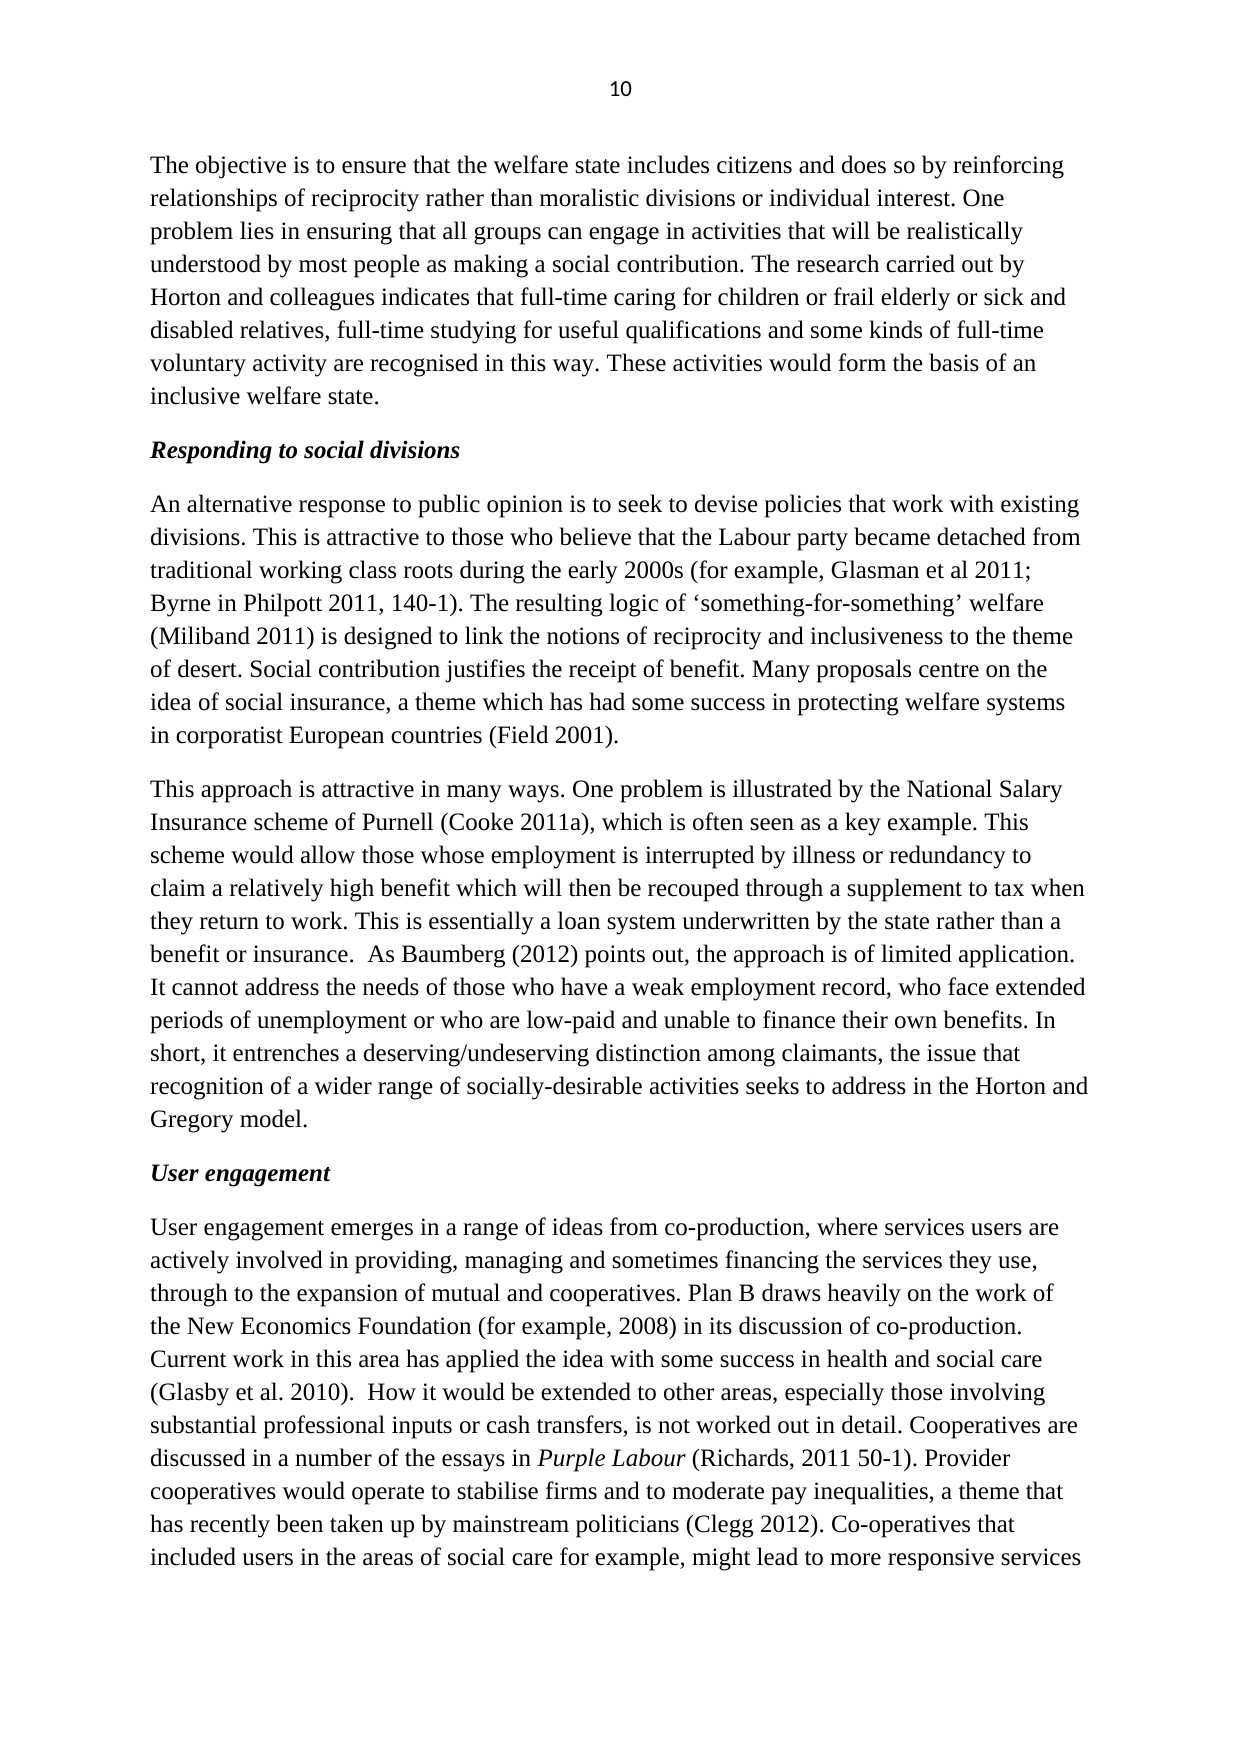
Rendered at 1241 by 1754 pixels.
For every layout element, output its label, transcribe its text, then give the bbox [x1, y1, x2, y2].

text Responding to social divisions [150, 435, 1090, 464]
text User engagement [150, 1158, 1090, 1187]
text The objective is to ensure that the welfare state includes citizens and does so by reinforcing relationships of reciprocity rather than moralistic divisions or individual interest. One problem lies in ensuring that all groups can engage in activities that will be realistically understood by most people as making a social contribution. The research carried out by Horton and colleagues indicates that full-time caring for children or frail elderly or sick and disabled relatives, full-time studying for useful qualifications and some kinds of full-time voluntary activity are recognised in this way. These activities would form the basis of an inclusive welfare state. [150, 150, 1090, 410]
text An alternative response to public opinion is to seek to devise policies that work with existing divisions. This is attractive to those who believe that the Labour party became detached from traditional working class roots during the early 2000s (for example, Glasman et al 2011; Byrne in Philpott 2011, 140-1). The resulting logic of ‘something-for-something’ welfare (Miliband 2011) is designed to link the notions of reciprocity and inclusiveness to the theme of desert. Social contribution justifies the receipt of benefit. Many proposals centre on the idea of social insurance, a theme which has had some success in protecting welfare systems in corporatist European countries (Field 2001). [150, 489, 1090, 749]
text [150, 1212, 1090, 1571]
text This approach is attractive in many ways. One problem is illustrated by the National Salary Insurance scheme of Purnell (Cooke 2011a), which is often seen as a key example. This scheme would allow those whose employment is interrupted by illness or redundancy to claim a relatively high benefit which will then be recouped through a supplement to tax when they return to work. This is essentially a loan system underwritten by the state rather than a benefit or insurance. As Baumberg (2012) points out, the approach is of limited application. It cannot address the needs of those who have a weak employment record, who face extended periods of unemployment or who are low-paid and unable to finance their own benefits. In short, it entrenches a deserving/undeserving distinction among claimants, the issue that recognition of a wider range of socially-desirable activities seeks to address in the Horton and Gregory model. [150, 774, 1090, 1133]
